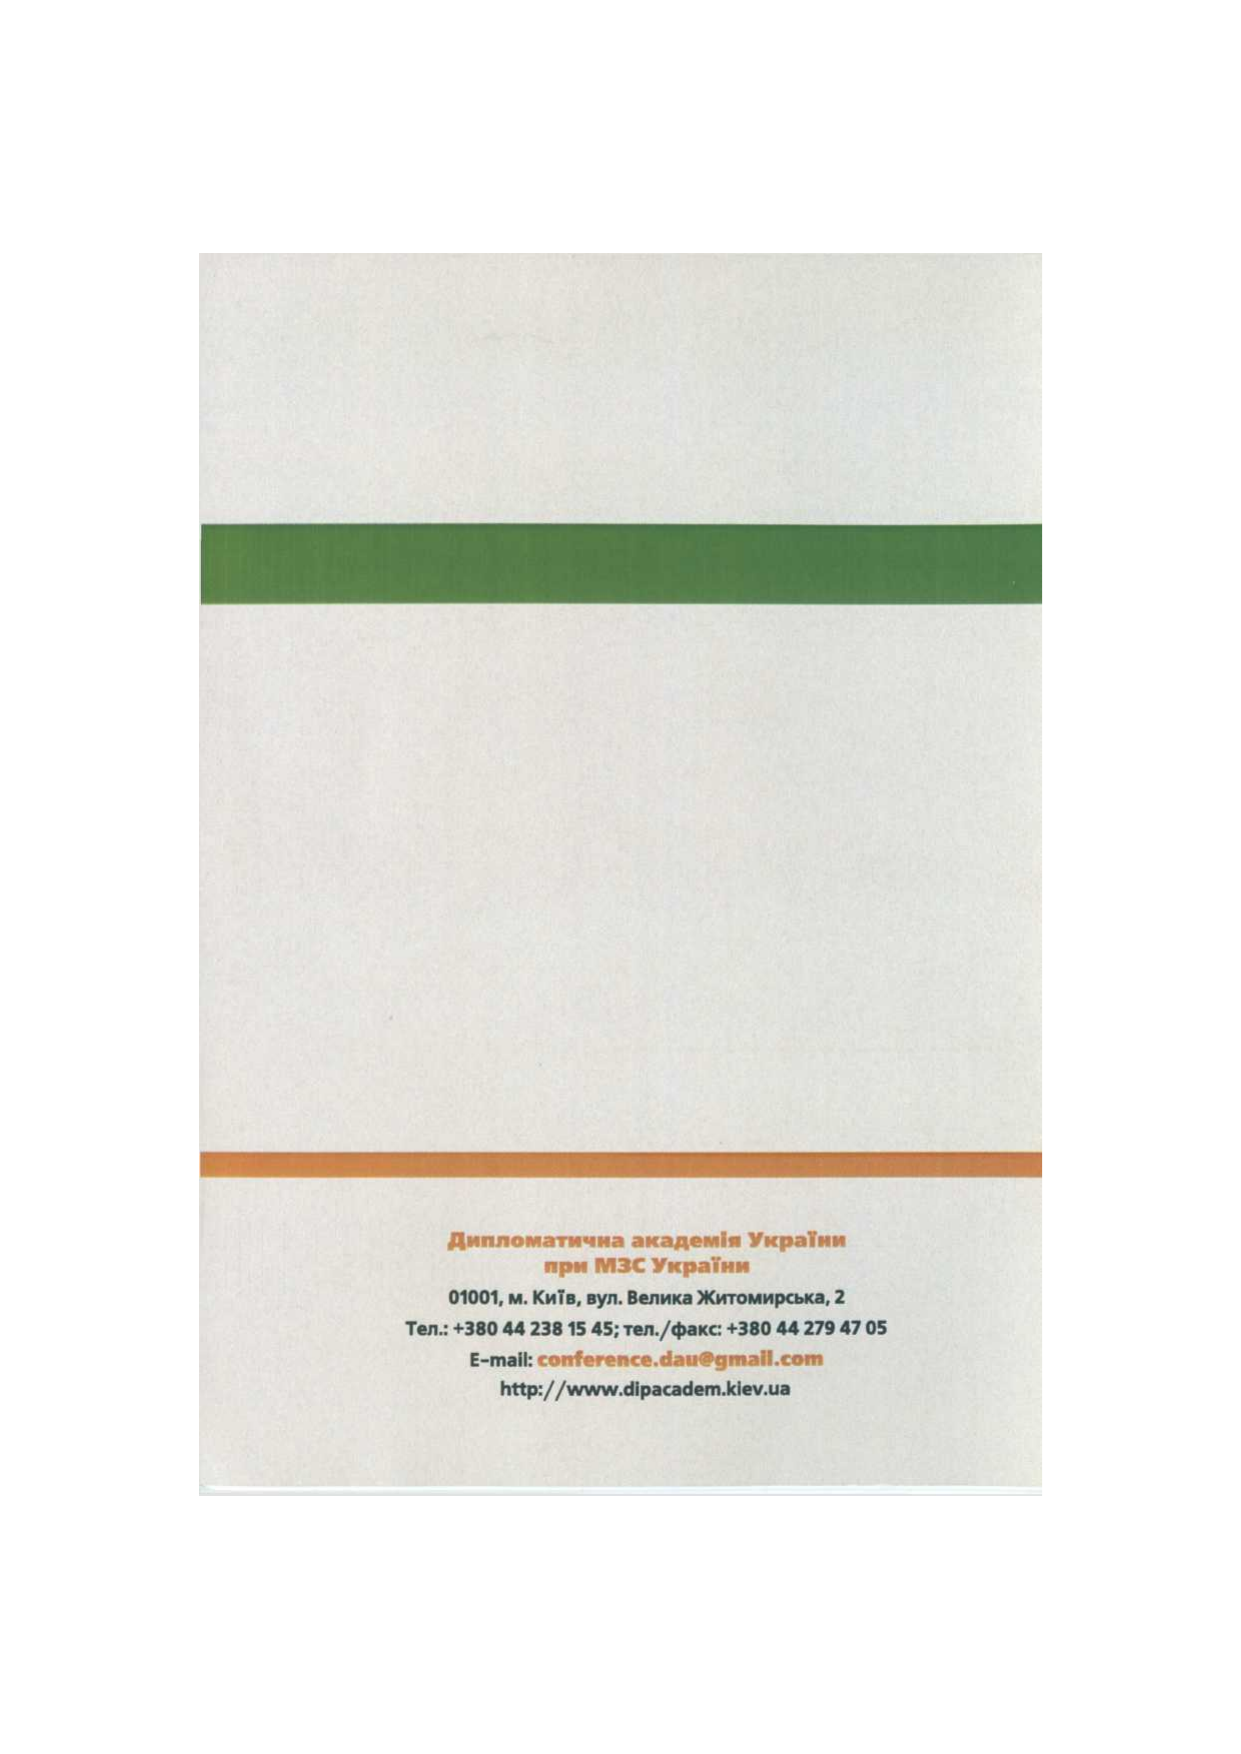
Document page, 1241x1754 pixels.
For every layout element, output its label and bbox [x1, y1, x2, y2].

picture [199, 253, 1043, 1496]
